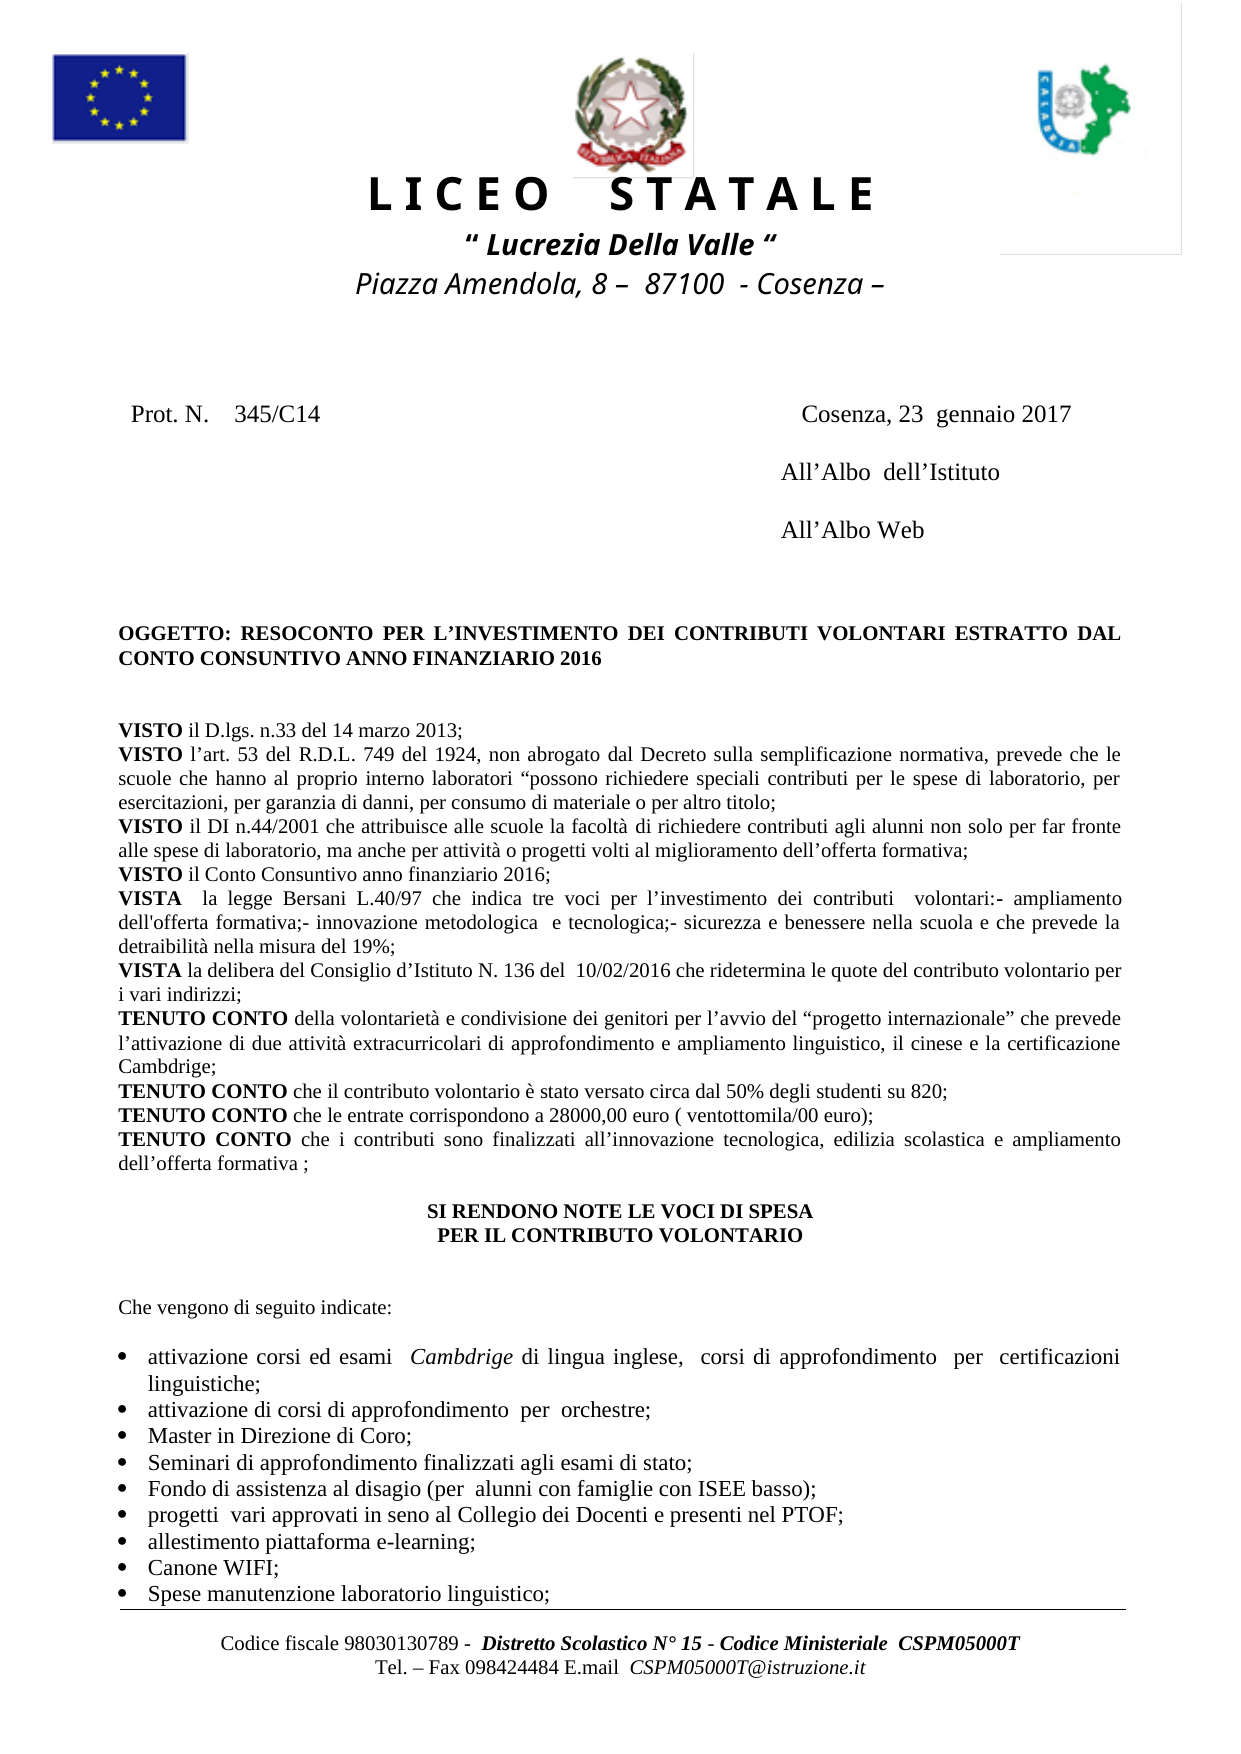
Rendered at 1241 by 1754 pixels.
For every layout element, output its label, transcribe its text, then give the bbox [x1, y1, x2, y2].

picture [572, 53, 696, 180]
text TENUTO CONTO che i contributi sono finalizzati all’innovazione tecnologica, edilizia scolastica e ampliamento dell’offerta formativa ; [118, 1127, 1122, 1175]
list Canone WIFI; [118, 1554, 1122, 1580]
text VISTO il DI n.44/2001 che attribuisce alle scuole la facoltà di richiedere contributi agli alunni non solo per far fronte alle spese di laboratorio, ma anche per attività o progetti volti al miglioramento dell’offerta formativa; [118, 814, 1122, 862]
list Spese manutenzione laboratorio linguistico; [118, 1580, 1122, 1607]
list allestimento piattaforma e-learning; [118, 1528, 1122, 1554]
text SI RENDONO NOTE LE VOCI DI SPESA [118, 1199, 1122, 1223]
text VISTO l’art. 53 del R.D.L. 749 del 1924, non abrogato dal Decreto sulla semplificazione normativa, prevede che le scuole che hanno al proprio interno laboratori “possono richiedere speciali contributi per le spese di laboratorio, per esercitazioni, per garanzia di danni, per consumo di materiale o per altro titolo; [118, 742, 1122, 814]
list Seminari di approfondimento finalizzati agli esami di stato; [118, 1449, 1122, 1475]
text VISTA la delibera del Consiglio d’Istituto N. 136 del 10/02/2016 che ridetermina le quote del contributo volontario per i vari indirizzi; [118, 958, 1122, 1006]
text OGGETTO: RESOCONTO PER L’INVESTIMENTO DEI CONTRIBUTI VOLONTARI ESTRATTO DAL CONTO CONSUNTIVO ANNO FINANZIARIO 2016 [118, 621, 1122, 669]
text PER IL CONTRIBUTO VOLONTARIO [118, 1223, 1122, 1247]
text All’Albo Web [118, 515, 1122, 544]
text TENUTO CONTO della volontarietà e condivisione dei genitori per l’avvio del “progetto internazionale” che prevede l’attivazione di due attività extracurricolari di approfondimento e ampliamento linguistico, il cinese e la certificazione Cambdrige; [118, 1006, 1122, 1078]
picture [1000, 3, 1184, 257]
text Che vengono di seguito indicate: [118, 1295, 1122, 1319]
text VISTO il D.lgs. n.33 del 14 marzo 2013; [118, 718, 1122, 742]
list Fondo di assistenza al disagio (per alunni con famiglie con ISEE basso); [118, 1475, 1122, 1501]
list attivazione corsi ed esami Cambdrige di lingua inglese, corsi di approfondimento per certificazioni linguistiche; [118, 1343, 1122, 1396]
text VISTA la legge Bersani L.40/97 che indica tre voci per l’investimento dei contributi volontari:- ampliamento dell'offerta formativa;- innovazione metodologica e tecnologica;- sicurezza e benessere nella scuola e che prevede la detraibilità nella misura del 19%; [118, 886, 1122, 958]
list Master in Direzione di Coro; [118, 1422, 1122, 1449]
text TENUTO CONTO che il contributo volontario è stato versato circa dal 50% degli studenti su 820; [118, 1078, 1122, 1103]
picture [52, 53, 190, 145]
text VISTO il Conto Consuntivo anno finanziario 2016; [118, 862, 1122, 886]
text Prot. N. 345/C14 Cosenza, 23 gennaio 2017 [118, 399, 1122, 428]
list attivazione di corsi di approfondimento per orchestre; [118, 1396, 1122, 1422]
text All’Albo dell’Istituto [118, 457, 1122, 486]
list progetti vari approvati in seno al Collegio dei Docenti e presenti nel PTOF; [118, 1501, 1122, 1528]
text TENUTO CONTO che le entrate corrispondono a 28000,00 euro ( ventottomila/00 euro); [118, 1103, 1122, 1127]
